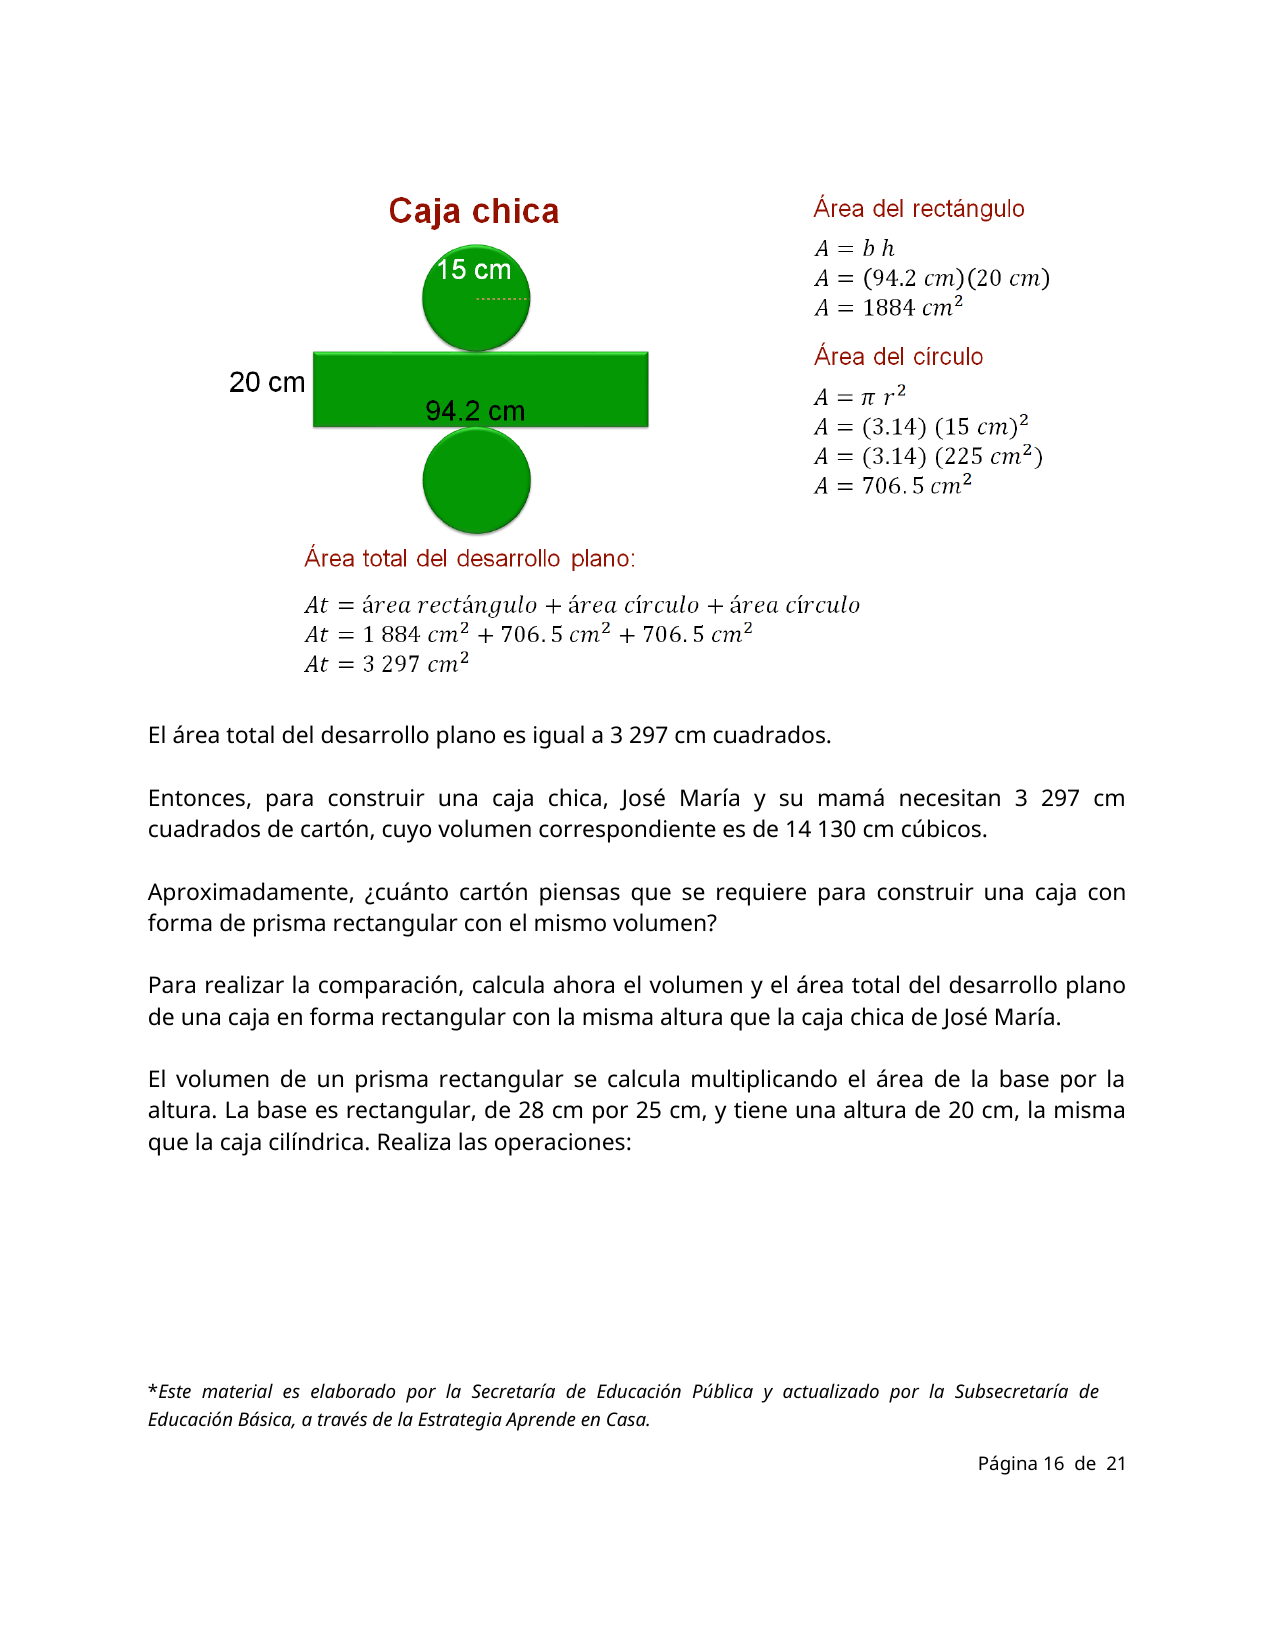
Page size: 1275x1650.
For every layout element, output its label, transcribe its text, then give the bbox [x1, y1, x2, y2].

text Aproximadamente, ¿cuánto cartón piensas que se requiere para construir una caja con forma de prisma rectangular con el mismo volumen? [148, 875, 1127, 938]
text Para realizar la comparación, calcula ahora el volumen y el área total del desarrollo plano de una caja en forma rectangular con la misma altura que la caja chica de José María. [148, 969, 1127, 1032]
picture [211, 177, 1064, 688]
text El volumen de un prisma rectangular se calcula multiplicando el área de la base por la altura. La base es rectangular, de 28 cm por 25 cm, y tiene una altura de 20 cm, la misma que la caja cilíndrica. Realiza las operaciones: [148, 1063, 1127, 1157]
text Entonces, para construir una caja chica, José María y su mamá necesitan 3 297 cm cuadrados de cartón, cuyo volumen correspondiente es de 14 130 cm cúbicos. [148, 782, 1127, 844]
text El área total del desarrollo plano es igual a 3 297 cm cuadrados. [148, 719, 1127, 750]
